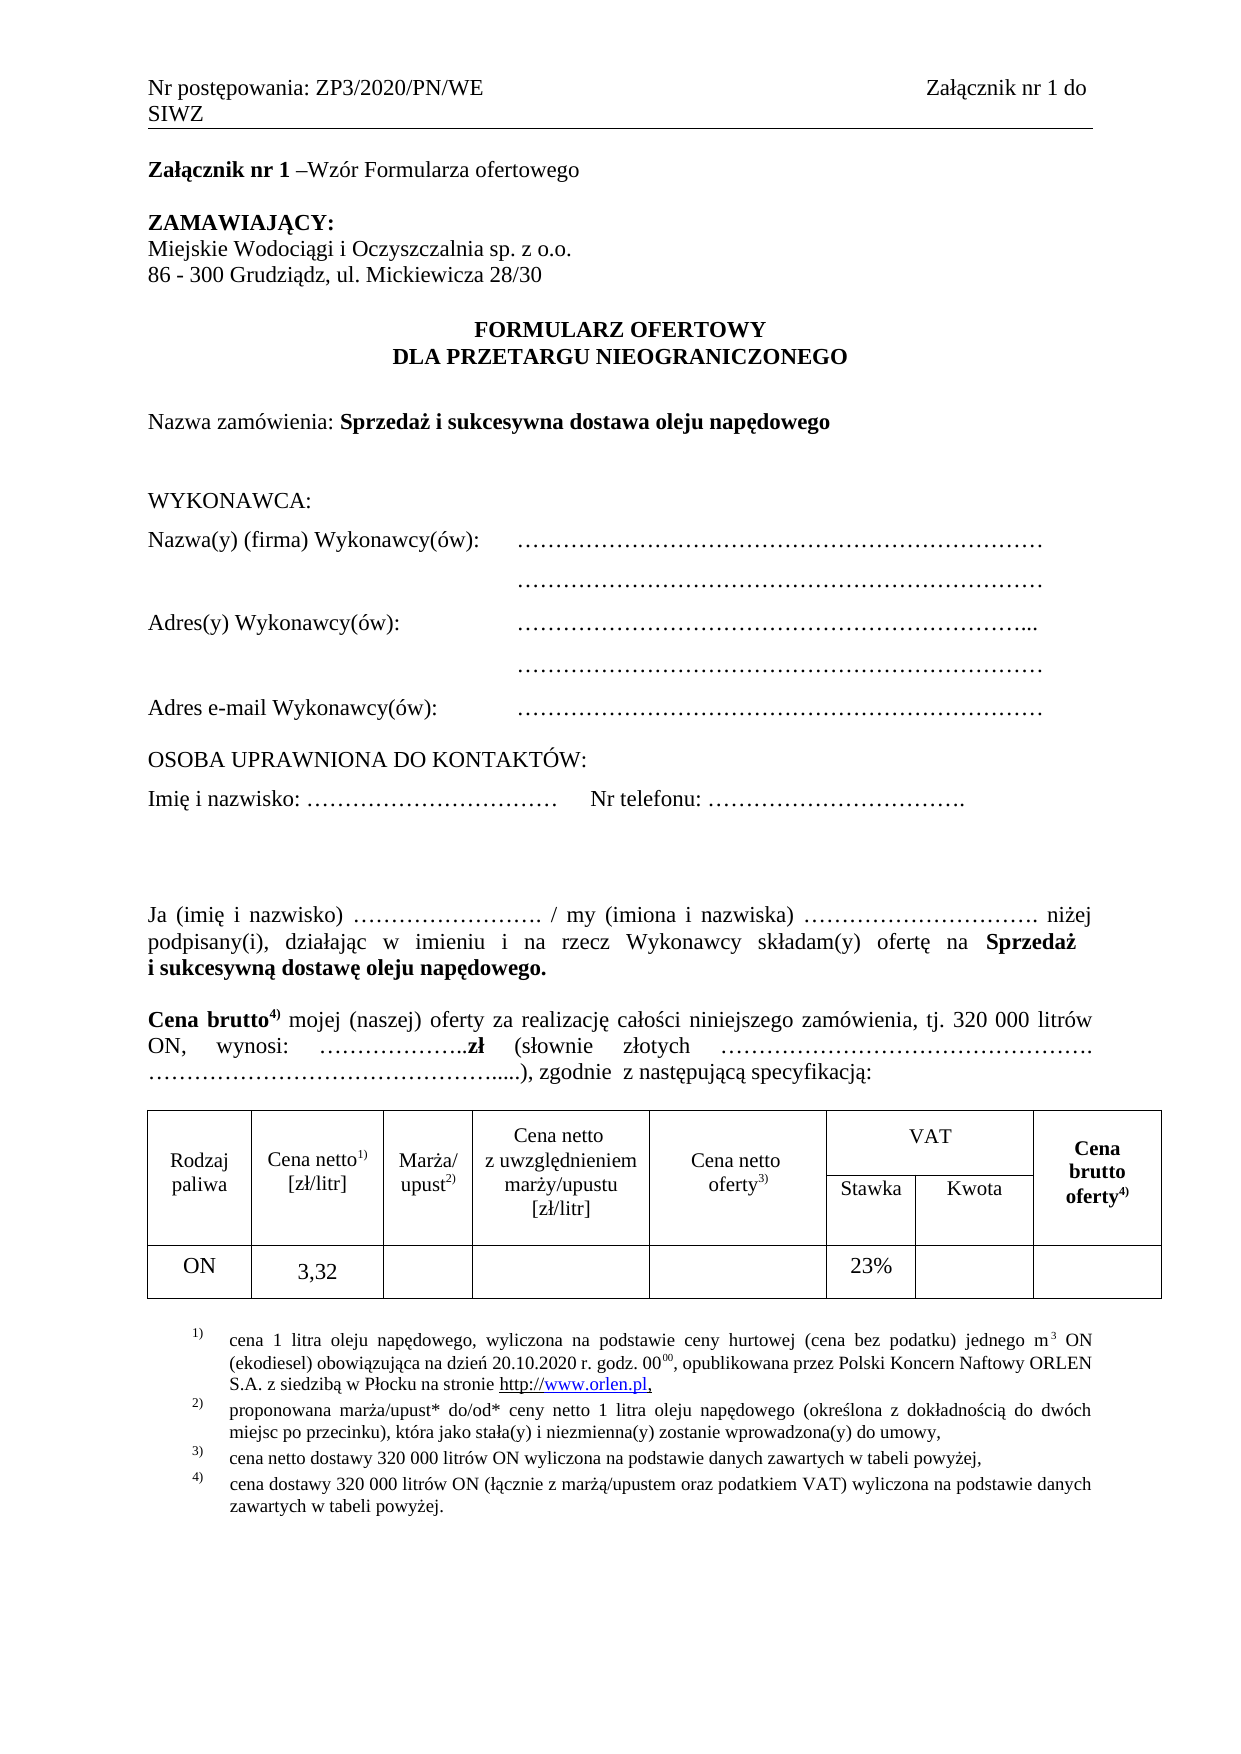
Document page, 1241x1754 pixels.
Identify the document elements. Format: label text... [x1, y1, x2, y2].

text …………………………………………………………… [148, 651, 1093, 678]
text …………………………………………………………… [148, 566, 1093, 592]
table_header VAT [827, 1111, 1033, 1174]
table_cell ON [148, 1246, 251, 1298]
text WYKONAWCA: [148, 487, 1093, 513]
text Nazwa(y) (firma) Wykonawcy(ów): …………………………………………………………… [148, 527, 1093, 553]
table_cell [384, 1246, 472, 1298]
table_cell Stawka [827, 1176, 915, 1245]
table_cell Kwota [916, 1176, 1033, 1245]
text ZAMAWIAJĄCY: [148, 209, 1093, 235]
subtitle 86 - 300 Grudziądz, ul. Mickiewicza 28/30 [148, 261, 1093, 288]
table_cell [473, 1246, 649, 1298]
text Załącznik nr 1 –Wzór Formularza ofertowego [148, 156, 1093, 182]
text Imię i nazwisko: …………………………… Nr telefonu: ……………………………. [148, 785, 1093, 811]
subtitle DLA PRZETARGU NIEOGRANICZONEGO [148, 343, 1093, 369]
text Adres e-mail Wykonawcy(ów): …………………………………………………………… [148, 694, 1093, 721]
table_header Cena brutto oferty4) [1034, 1111, 1161, 1245]
table_header Cena netto z uwzględnieniem marży/upustu [zł/litr] [473, 1111, 649, 1245]
table_cell [916, 1246, 1033, 1298]
text Nazwa zamówienia: Sprzedaż i sukcesywna dostawa oleju napędowego [148, 408, 1093, 434]
list cena 1 litra oleju napędowego, wyliczona na podstawie ceny hurtowej (cena bez podatku) jednego m3 ON (ekodiesel) obowiązująca na dzień 20.10.2020 r. godz. 0000, opublikowana przez Polski Koncern Naftowy ORLEN S.A. z siedzibą w Płocku na stronie http://www.orlen.pl, [192, 1325, 1093, 1395]
table_cell 23% [827, 1246, 915, 1298]
table_header Cena netto oferty3) [650, 1111, 826, 1245]
text OSOBA UPRAWNIONA DO KONTAKTÓW: [148, 746, 1093, 772]
list cena netto dostawy 320 000 litrów ON wyliczona na podstawie danych zawartych w tabeli powyżej, [192, 1443, 1093, 1469]
table_cell [650, 1246, 826, 1298]
list proponowana marża/upust* do/od* ceny netto 1 litra oleju napędowego (określona z dokładnością do dwóch miejsc po przecinku), która jako stała(y) i niezmienna(y) zostanie wprowadzona(y) do umowy, [192, 1395, 1093, 1443]
text Adres(y) Wykonawcy(ów): …………………………………………………………... [148, 609, 1093, 635]
table_header Cena netto1) [zł/litr] [252, 1111, 383, 1245]
table_cell [1034, 1246, 1161, 1298]
text Cena brutto4) mojej (naszej) oferty za realizację całości niniejszego zamówienia, tj. 320 000 litrów ON, wynosi: ………………..zł (słownie złotych …………………………………………. ……………………………………….....), zgodnie z następującą specyfikacją: [148, 1006, 1093, 1085]
table_cell 3,32 [252, 1246, 383, 1298]
table_header Rodzaj paliwa [148, 1111, 251, 1245]
table_header Marża/upust2) [384, 1111, 472, 1245]
list cena dostawy 320 000 litrów ON (łącznie z marżą/upustem oraz podatkiem VAT) wyliczona na podstawie danych zawartych w tabeli powyżej. [192, 1469, 1093, 1517]
subtitle FORMULARZ OFERTOWY [148, 316, 1093, 343]
text Ja (imię i nazwisko) ……………………. / my (imiona i nazwiska) …………………………. niżej podpisany(i), działając w imieniu i na rzecz Wykonawcy składam(y) ofertę na Sprzedaż i sukcesywną dostawę oleju napędowego. [148, 902, 1093, 981]
text Miejskie Wodociągi i Oczyszczalnia sp. z o.o. [148, 235, 1093, 261]
